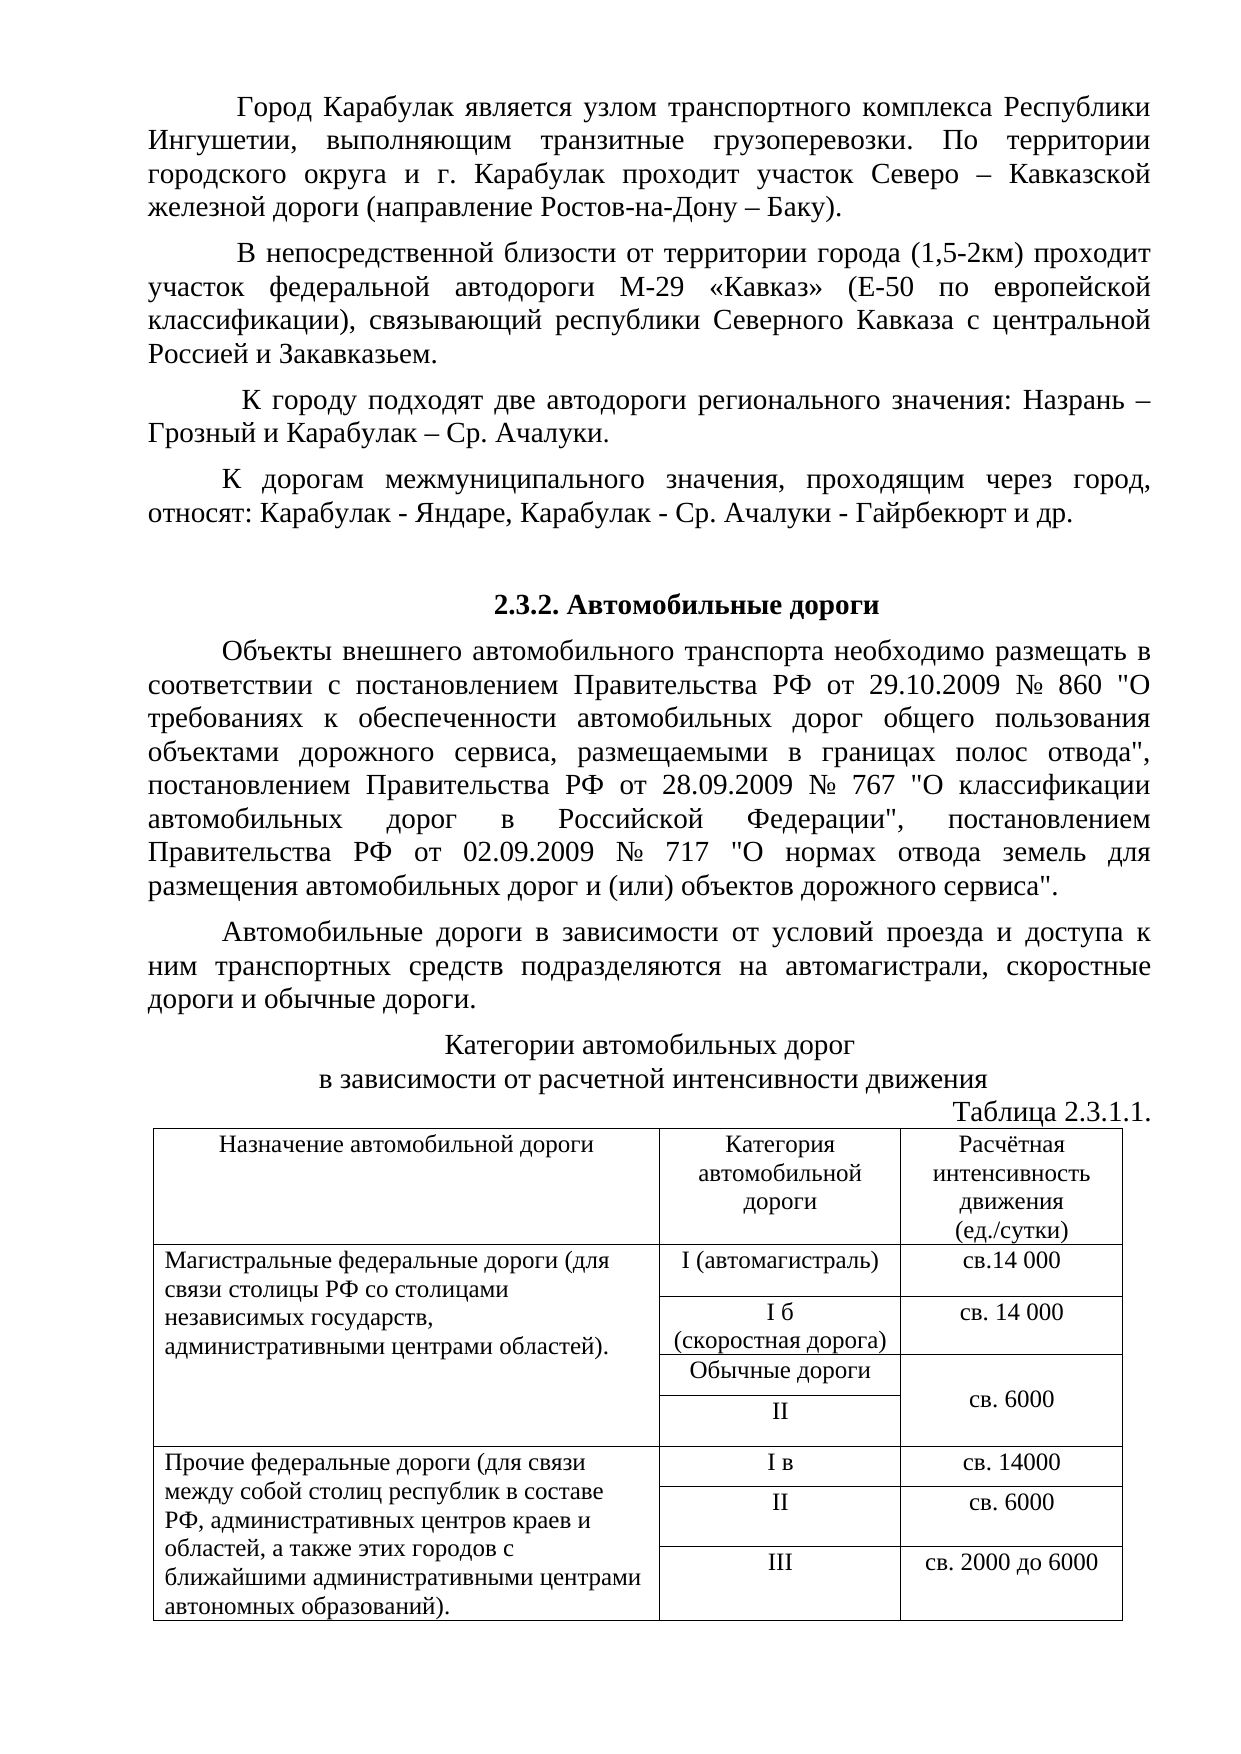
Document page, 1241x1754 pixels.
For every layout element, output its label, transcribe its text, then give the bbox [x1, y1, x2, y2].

table_cell св. 2000 до 6000 [901, 1547, 1122, 1620]
table_cell II [660, 1396, 900, 1446]
text в зависимости от расчетной интенсивности движения [148, 1061, 1152, 1094]
table_cell II [660, 1487, 900, 1546]
text Автомобильные дороги в зависимости от условий проезда и доступа к ним транспортных средств подразделяются на автомагистрали, скоростные дороги и обычные дороги. [148, 914, 1152, 1015]
table_cell Магистральные федеральные дороги (для связи столицы РФ со столицами независимых государств, административными центрами областей). [154, 1245, 659, 1446]
table_cell св. 6000 [901, 1487, 1122, 1546]
table_cell св. 14 000 [901, 1297, 1122, 1354]
table_header Расчётная интенсивность движения (ед./сутки) [901, 1129, 1122, 1244]
text Категории автомобильных дорог [148, 1027, 1152, 1061]
text Объекты внешнего автомобильного транспорта необходимо размещать в соответствии с постановлением Правительства РФ от 29.10.2009 № 860 "О требованиях к обеспеченности автомобильных дорог общего пользования объектами дорожного сервиса, размещаемыми в границах полос отвода", постановлением Правительства РФ от 28.09.2009 № 767 "О классификации автомобильных дорог в Российской Федерации", постановлением Правительства РФ от 02.09.2009 № 717 "О нормах отвода земель для размещения автомобильных дорог и (или) объектов дорожного сервиса". [148, 633, 1152, 902]
table_header Категория автомобильной дороги [660, 1129, 900, 1244]
text 2.3.2. Автомобильные дороги [148, 587, 1152, 621]
table_cell Прочие федеральные дороги (для связи между собой столиц республик в составе РФ, административных центров краев и областей, а также этих городов с ближайшими административными центрами автономных образований). [154, 1447, 659, 1620]
text Таблица 2.3.1.1. [148, 1094, 1152, 1128]
table_cell св. 6000 [901, 1355, 1122, 1446]
table_cell св.14 000 [901, 1245, 1122, 1296]
table_cell I б (скоростная дорога) [660, 1297, 900, 1354]
text Город Карабулак является узлом транспортного комплекса Республики Ингушетии, выполняющим транзитные грузоперевозки. По территории городского округа и г. Карабулак проходит участок Северо – Кавказской железной дороги (направление Ростов-на-Дону – Баку). [148, 89, 1152, 223]
text В непосредственной близости от территории города (1,5-2км) проходит участок федеральной автодороги М-29 «Кавказ» (Е-50 по европейской классификации), связывающий республики Северного Кавказа с центральной Россией и Закавказьем. [148, 235, 1152, 369]
text К городу подходят две автодороги регионального значения: Назрань – Грозный и Карабулак – Ср. Ачалуки. [148, 382, 1152, 449]
table_cell III [660, 1547, 900, 1620]
table_header Назначение автомобильной дороги [154, 1129, 659, 1244]
table_cell I (автомагистраль) [660, 1245, 900, 1296]
table_cell Обычные дороги [660, 1355, 900, 1395]
text К дорогам межмуниципального значения, проходящим через город, относят: Карабулак - Яндаре, Карабулак - Ср. Ачалуки - Гайрбекюрт и др. [148, 462, 1152, 529]
table_cell I в [660, 1447, 900, 1486]
table_cell св. 14000 [901, 1447, 1122, 1486]
